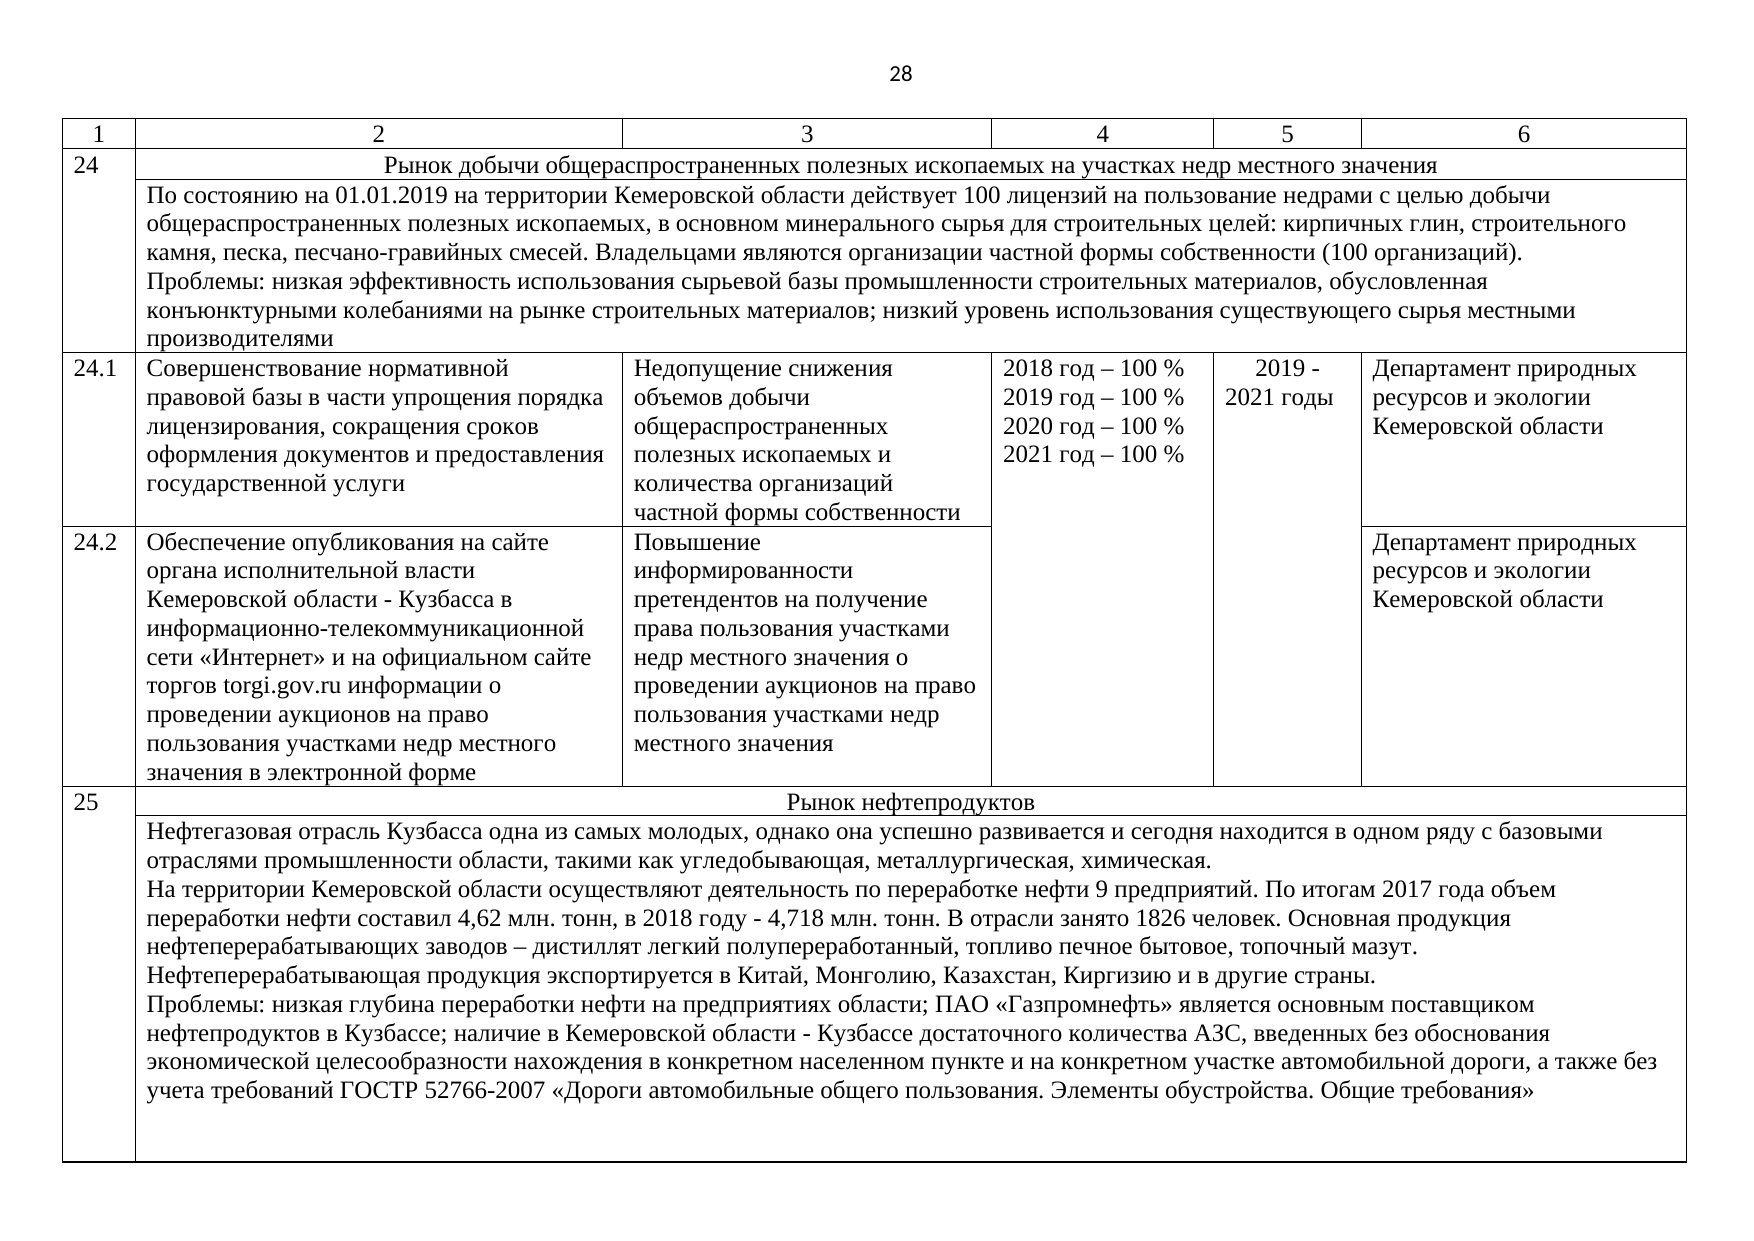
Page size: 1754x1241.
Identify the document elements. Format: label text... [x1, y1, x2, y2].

table_header 5 [1214, 119, 1361, 148]
table_header 3 [623, 119, 991, 148]
table_cell Недопущение снижения объемов добычи общераспространенных полезных ископаемых и количества организаций частной формы собственности [623, 353, 991, 526]
table_cell 2019 - 2021 годы [1214, 353, 1361, 786]
table_cell 24.2 [63, 527, 135, 786]
table_cell 24 [63, 149, 135, 352]
table_cell 2018 год – 100 % 2019 год – 100 % 2020 год – 100 % 2021 год – 100 % [992, 353, 1213, 786]
table_header 6 [1362, 119, 1686, 148]
table_cell 25 [63, 787, 135, 1161]
table_cell По состоянию на 01.01.2019 на территории Кемеровской области действует 100 лицензий на пользование недрами с целью добычи общераспространенных полезных ископаемых, в основном минерального сырья для строительных целей: кирпичных глин, строительного камня, песка, песчано-гравийных смесей. Владельцами являются организации частной формы собственности (100 организаций). Проблемы: низкая эффективность использования сырьевой базы промышленности строительных материалов, обусловленная конъюнктурными колебаниями на рынке строительных материалов; низкий уровень использования существующего сырья местными производителями [136, 180, 1686, 352]
table_header 1 [63, 119, 135, 148]
table_header 4 [992, 119, 1213, 148]
table_cell Рынок нефтепродуктов [136, 787, 1686, 815]
table_cell Нефтегазовая отрасль Кузбасса одна из самых молодых, однако она успешно развивается и сегодня находится в одном ряду с базовыми отраслями промышленности области, такими как угледобывающая, металлургическая, химическая. На территории Кемеровской области осуществляют деятельность по переработке нефти 9 предприятий. По итогам 2017 года объем переработки нефти составил 4,62 млн. тонн, в 2018 году - 4,718 млн. тонн. В отрасли занято 1826 человек. Основная продукция нефтеперерабатывающих заводов – дистиллят легкий полупереработанный, топливо печное бытовое, топочный мазут. Нефтеперерабатывающая продукция экспортируется в Китай, Монголию, Казахстан, Киргизию и в другие страны. Проблемы: низкая глубина переработки нефти на предприятиях области; ПАО «Газпромнефть» является основным поставщиком нефтепродуктов в Кузбассе; наличие в Кемеровской области - Кузбассе достаточного количества АЗС, введенных без обоснования экономической целесообразности нахождения в конкретном населенном пункте и на конкретном участке автомобильной дороги, а также без учета требований ГОСТР 52766-2007 «Дороги автомобильные общего пользования. Элементы обустройства. Общие требования» [136, 816, 1686, 1161]
table_cell Департамент природных ресурсов и экологии Кемеровской области [1362, 527, 1686, 786]
table_cell Рынок добычи общераспространенных полезных ископаемых на участках недр местного значения [136, 149, 1686, 179]
table_cell Департамент природных ресурсов и экологии Кемеровской области [1362, 353, 1686, 526]
table_cell 24.1 [63, 353, 135, 526]
table_cell Повышение информированности претендентов на получение права пользования участками недр местного значения о проведении аукционов на право пользования участками недр местного значения [623, 527, 991, 786]
table_header 2 [136, 119, 622, 148]
table_cell Обеспечение опубликования на сайте органа исполнительной власти Кемеровской области - Кузбасса в информационно-телекоммуникационной сети «Интернет» и на официальном сайте торгов torgi.gov.ru информации о проведении аукционов на право пользования участками недр местного значения в электронной форме [136, 527, 622, 786]
table_cell Совершенствование нормативной правовой базы в части упрощения порядка лицензирования, сокращения сроков оформления документов и предоставления государственной услуги [136, 353, 622, 526]
